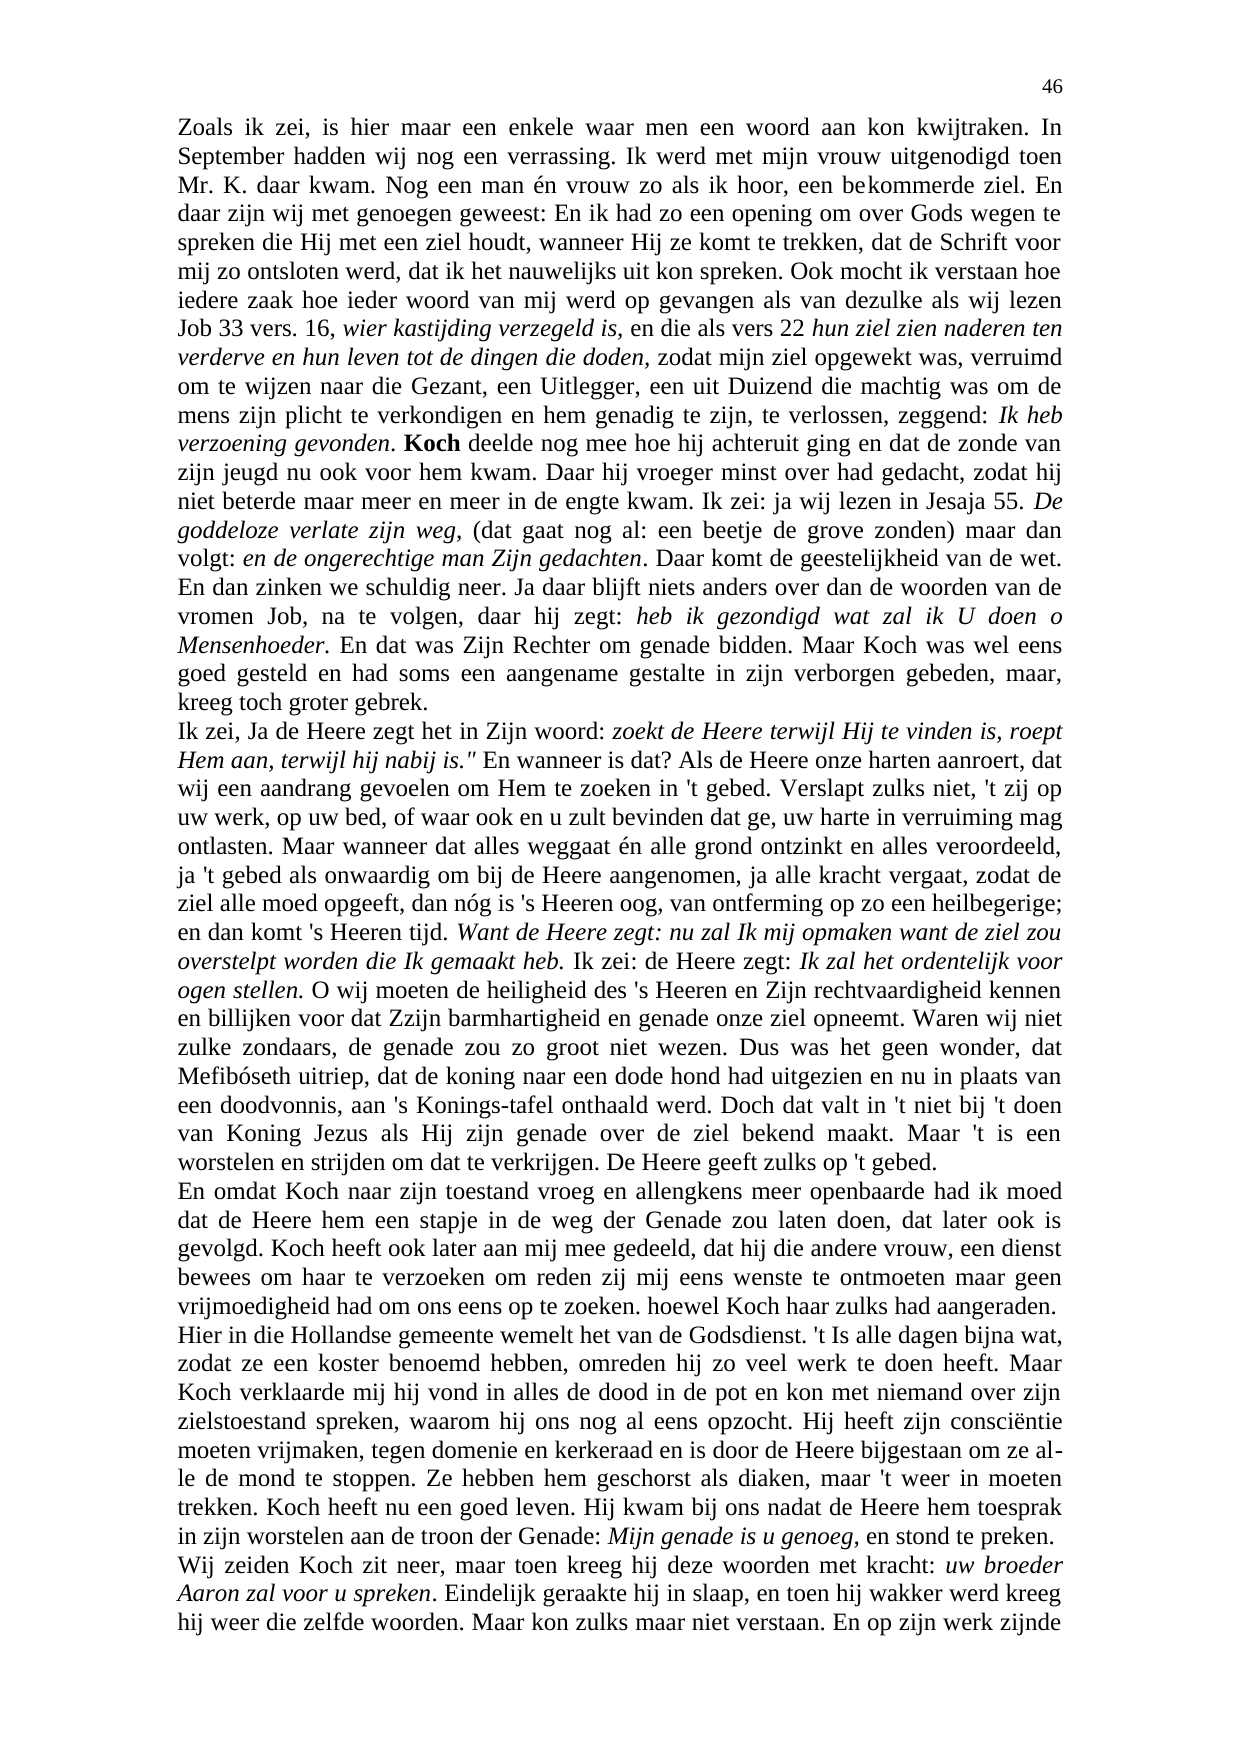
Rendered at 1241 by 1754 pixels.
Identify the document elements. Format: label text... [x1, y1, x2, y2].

text Hier in die Hollandse gemeente wemelt het van de Godsdienst. 't Is alle dagen bijna wat, zodat ze een koster benoemd hebben, omreden hij zo veel werk te doen heeft. Maar Koch verklaarde mij hij vond in alles de dood in de pot en kon met niemand over zijn zielstoestand spreken, waarom hij ons nog al eens opzocht. Hij heeft zijn consciëntie moeten vrijmaken, tegen domenie en kerkeraad en is door de Heere bijgestaan om ze alle de mond te stoppen. Ze hebben hem geschorst als diaken, maar 't weer in moeten trekken. Koch heeft nu een goed leven. Hij kwam bij ons nadat de Heere hem toesprak in zijn worstelen aan de troon der Genade: Mijn genade is u genoeg, en stond te preken. [177, 1320, 1063, 1550]
text Ik zei, Ja de Heere zegt het in Zijn woord: zoekt de Heere terwijl Hij te vinden is, roept Hem aan, terwijl hij nabij is." En wanneer is dat? Als de Heere onze harten aanroert, dat wij een aandrang gevoelen om Hem te zoeken in 't gebed. Verslapt zulks niet, 't zij op uw werk, op uw bed, of waar ook en u zult bevinden dat ge, uw harte in verruiming mag ontlasten. Maar wanneer dat alles weggaat én alle grond ontzinkt en alles veroordeeld, ja 't gebed als onwaardig om bij de Heere aangenomen, ja alle kracht vergaat, zodat de ziel alle moed opgeeft, dan nóg is 's Heeren oog, van ontferming op zo een heilbegerige; en dan komt 's Heeren tijd. Want de Heere zegt: nu zal Ik mij opmaken want de ziel zou overstelpt worden die Ik gemaakt heb. Ik zei: de Heere zegt: Ik zal het ordentelijk voor ogen stellen. O wij moeten de heiligheid des 's Heeren en Zijn rechtvaardigheid kennen en billijken voor dat Zzijn barmhartigheid en genade onze ziel opneemt. Waren wij niet zulke zondaars, de genade zou zo groot niet wezen. Dus was het geen wonder, dat Mefibóseth uitriep, dat de koning naar een dode hond had uitgezien en nu in plaats van een doodvonnis, aan 's Konings-tafel onthaald werd. Doch dat valt in 't niet bij 't doen van Koning Jezus als Hij zijn genade over de ziel bekend maakt. Maar 't is een worstelen en strijden om dat te verkrijgen. De Heere geeft zulks op 't gebed. [177, 716, 1063, 1176]
text Zoals ik zei, is hier maar een enkele waar men een woord aan kon kwijtraken. In September hadden wij nog een verrassing. Ik werd met mijn vrouw uitgenodigd toen Mr. K. daar kwam. Nog een man én vrouw zo als ik hoor, een bekommerde ziel. En daar zijn wij met genoegen geweest: En ik had zo een opening om over Gods wegen te spreken die Hij met een ziel houdt, wanneer Hij ze komt te trekken, dat de Schrift voor mij zo ontsloten werd, dat ik het nauwelijks uit kon spreken. Ook mocht ik verstaan hoe iedere zaak hoe ieder woord van mij werd op gevangen als van dezulke als wij lezen Job 33 vers. 16, wier kastijding verzegeld is, en die als vers 22 hun ziel zien naderen ten verderve en hun leven tot de dingen die doden, zodat mijn ziel opgewekt was, verruimd om te wijzen naar die Gezant, een Uitlegger, een uit Duizend die machtig was om de mens zijn plicht te verkondigen en hem genadig te zijn, te verlossen, zeggend: Ik heb verzoening gevonden. Koch deelde nog mee hoe hij achteruit ging en dat de zonde van zijn jeugd nu ook voor hem kwam. Daar hij vroeger minst over had gedacht, zodat hij niet beterde maar meer en meer in de engte kwam. Ik zei: ja wij lezen in Jesaja 55. De goddeloze verlate zijn weg, (dat gaat nog al: een beetje de grove zonden) maar dan volgt: en de ongerechtige man Zijn gedachten. Daar komt de geestelijkheid van de wet. En dan zinken we schuldig neer. Ja daar blijft niets anders over dan de woorden van de vromen Job, na te volgen, daar hij zegt: heb ik gezondigd wat zal ik U doen o Mensenhoeder. En dat was Zijn Rechter om genade bidden. Maar Koch was wel eens goed gesteld en had soms een aangename gestalte in zijn verborgen gebeden, maar, kreeg toch groter gebrek. [177, 112, 1063, 716]
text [177, 1550, 1063, 1636]
text En omdat Koch naar zijn toestand vroeg en allengkens meer openbaarde had ik moed dat de Heere hem een stapje in de weg der Genade zou laten doen, dat later ook is gevolgd. Koch heeft ook later aan mij mee gedeeld, dat hij die andere vrouw, een dienst bewees om haar te verzoeken om reden zij mij eens wenste te ontmoeten maar geen vrijmoedigheid had om ons eens op te zoeken. hoewel Koch haar zulks had aangeraden. [177, 1176, 1063, 1320]
